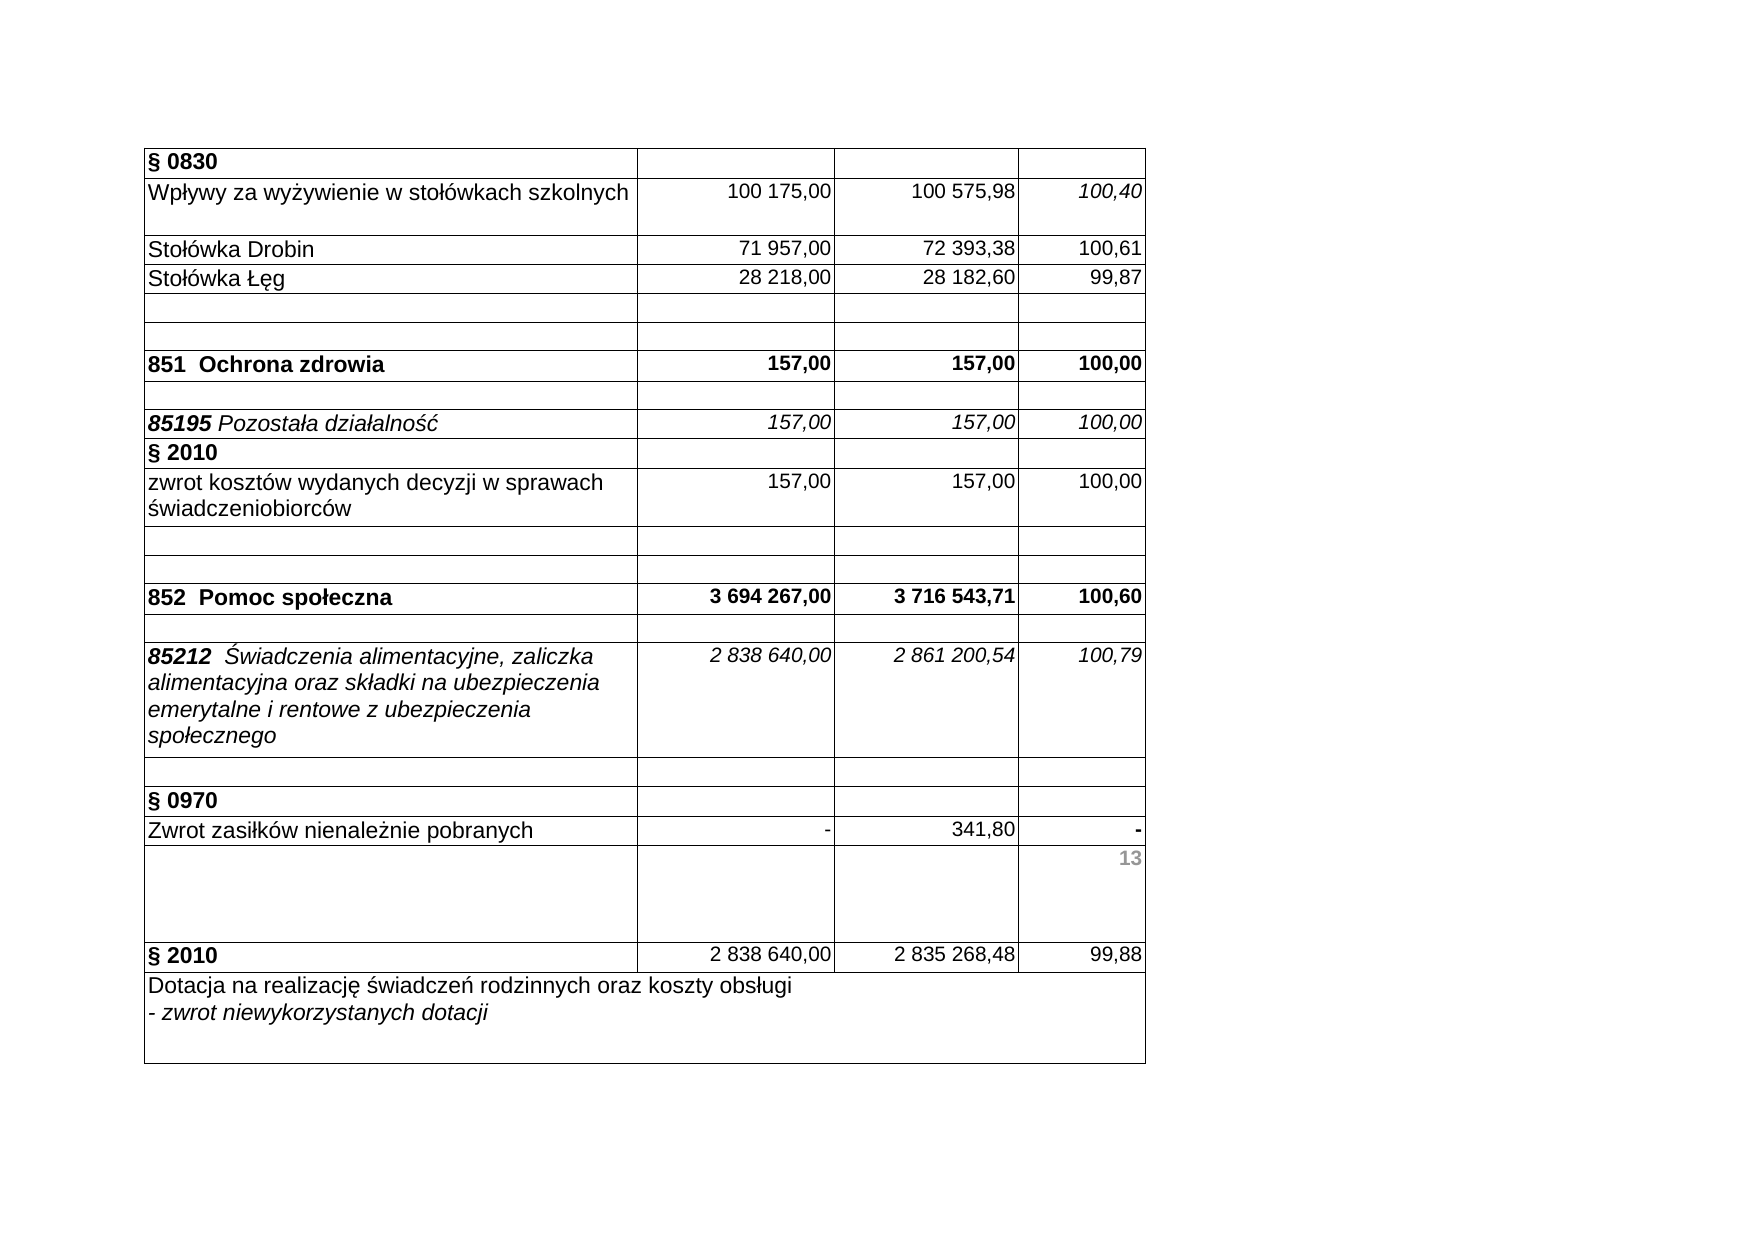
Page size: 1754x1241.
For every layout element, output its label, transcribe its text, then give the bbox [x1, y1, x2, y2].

table_cell [638, 149, 834, 178]
table_cell 157,00 [835, 469, 1018, 526]
table_cell [835, 382, 1018, 409]
table_cell [1019, 556, 1145, 583]
table_cell § 2010 [145, 439, 637, 468]
table_cell [835, 787, 1018, 816]
table_cell 3 716 543,71 [835, 584, 1018, 613]
table_cell [145, 758, 637, 786]
table_cell 72 393,38 [835, 236, 1018, 264]
table_cell 851 Ochrona zdrowia [145, 351, 637, 381]
table_cell [638, 439, 834, 468]
table_cell [1019, 382, 1145, 409]
table_cell 100 575,98 [835, 179, 1018, 235]
table_cell 157,00 [835, 351, 1018, 381]
table_cell [835, 556, 1018, 583]
table_cell § 0830 [145, 149, 637, 178]
table_cell [835, 323, 1018, 350]
table_cell 157,00 [835, 410, 1018, 438]
table_cell [638, 294, 834, 322]
table_cell 100,00 [1019, 469, 1145, 526]
table_cell 157,00 [638, 410, 834, 438]
table_cell [835, 846, 1018, 942]
table_cell 100,60 [1019, 584, 1145, 613]
table_cell 2 835 268,48 [835, 943, 1018, 972]
table_cell [638, 527, 834, 554]
table_cell [1019, 787, 1145, 816]
table_cell [638, 758, 834, 786]
table_cell 28 182,60 [835, 265, 1018, 293]
table_cell Stołówka Łęg [145, 265, 637, 293]
table_cell zwrot kosztów wydanych decyzji w sprawach świadczeniobiorców [145, 469, 637, 526]
table_cell [638, 846, 834, 942]
table_cell [145, 323, 637, 350]
table_cell Zwrot zasiłków nienależnie pobranych [145, 817, 637, 845]
table_cell [638, 787, 834, 816]
table_cell 100,00 [1019, 351, 1145, 381]
table_cell Dotacja na realizację świadczeń rodzinnych oraz koszty obsługi - zwrot niewykorzystanych dotacji [145, 973, 1145, 1063]
table_cell 2 861 200,54 [835, 643, 1018, 757]
table_cell [1019, 323, 1145, 350]
table_cell 85195 Pozostała działalność [145, 410, 637, 438]
table_cell [145, 382, 637, 409]
table_cell [638, 323, 834, 350]
table_cell [145, 615, 637, 642]
table_cell 2 838 640,00 [638, 643, 834, 757]
table_cell [145, 294, 637, 322]
table_cell 100,79 [1019, 643, 1145, 757]
table_cell 100,00 [1019, 410, 1145, 438]
table_cell 99,87 [1019, 265, 1145, 293]
table_cell [835, 758, 1018, 786]
table_cell 28 218,00 [638, 265, 834, 293]
table_cell 157,00 [638, 351, 834, 381]
table_cell [1019, 758, 1145, 786]
table_cell [1019, 294, 1145, 322]
table_cell 341,80 [835, 817, 1018, 845]
table_cell [835, 149, 1018, 178]
table_cell [145, 846, 637, 942]
table_cell [1019, 527, 1145, 554]
table_cell [1019, 149, 1145, 178]
table_cell [835, 615, 1018, 642]
table_cell 157,00 [638, 469, 834, 526]
table_cell 100,61 [1019, 236, 1145, 264]
table_cell Wpływy za wyżywienie w stołówkach szkolnych [145, 179, 637, 235]
table_cell 100,40 [1019, 179, 1145, 235]
table_cell 852 Pomoc społeczna [145, 584, 637, 613]
table_cell 71 957,00 [638, 236, 834, 264]
table_cell [1019, 615, 1145, 642]
table_cell [1019, 439, 1145, 468]
table_cell § 0970 [145, 787, 637, 816]
table_cell [145, 527, 637, 554]
table_cell [835, 527, 1018, 554]
table_cell 85212 Świadczenia alimentacyjne, zaliczka alimentacyjna oraz składki na ubezpieczenia emerytalne i rentowe z ubezpieczenia społecznego [145, 643, 637, 757]
table_cell 99,88 [1019, 943, 1145, 972]
table_cell [638, 382, 834, 409]
table_cell [638, 556, 834, 583]
table_cell - [1019, 817, 1145, 845]
table_cell 3 694 267,00 [638, 584, 834, 613]
table_cell 2 838 640,00 [638, 943, 834, 972]
table_cell [638, 615, 834, 642]
table_cell [145, 556, 637, 583]
table_cell Stołówka Drobin [145, 236, 637, 264]
table_cell 13 [1019, 846, 1145, 942]
table_cell 100 175,00 [638, 179, 834, 235]
table_cell § 2010 [145, 943, 637, 972]
table_cell [835, 439, 1018, 468]
table_cell - [638, 817, 834, 845]
table_cell [835, 294, 1018, 322]
